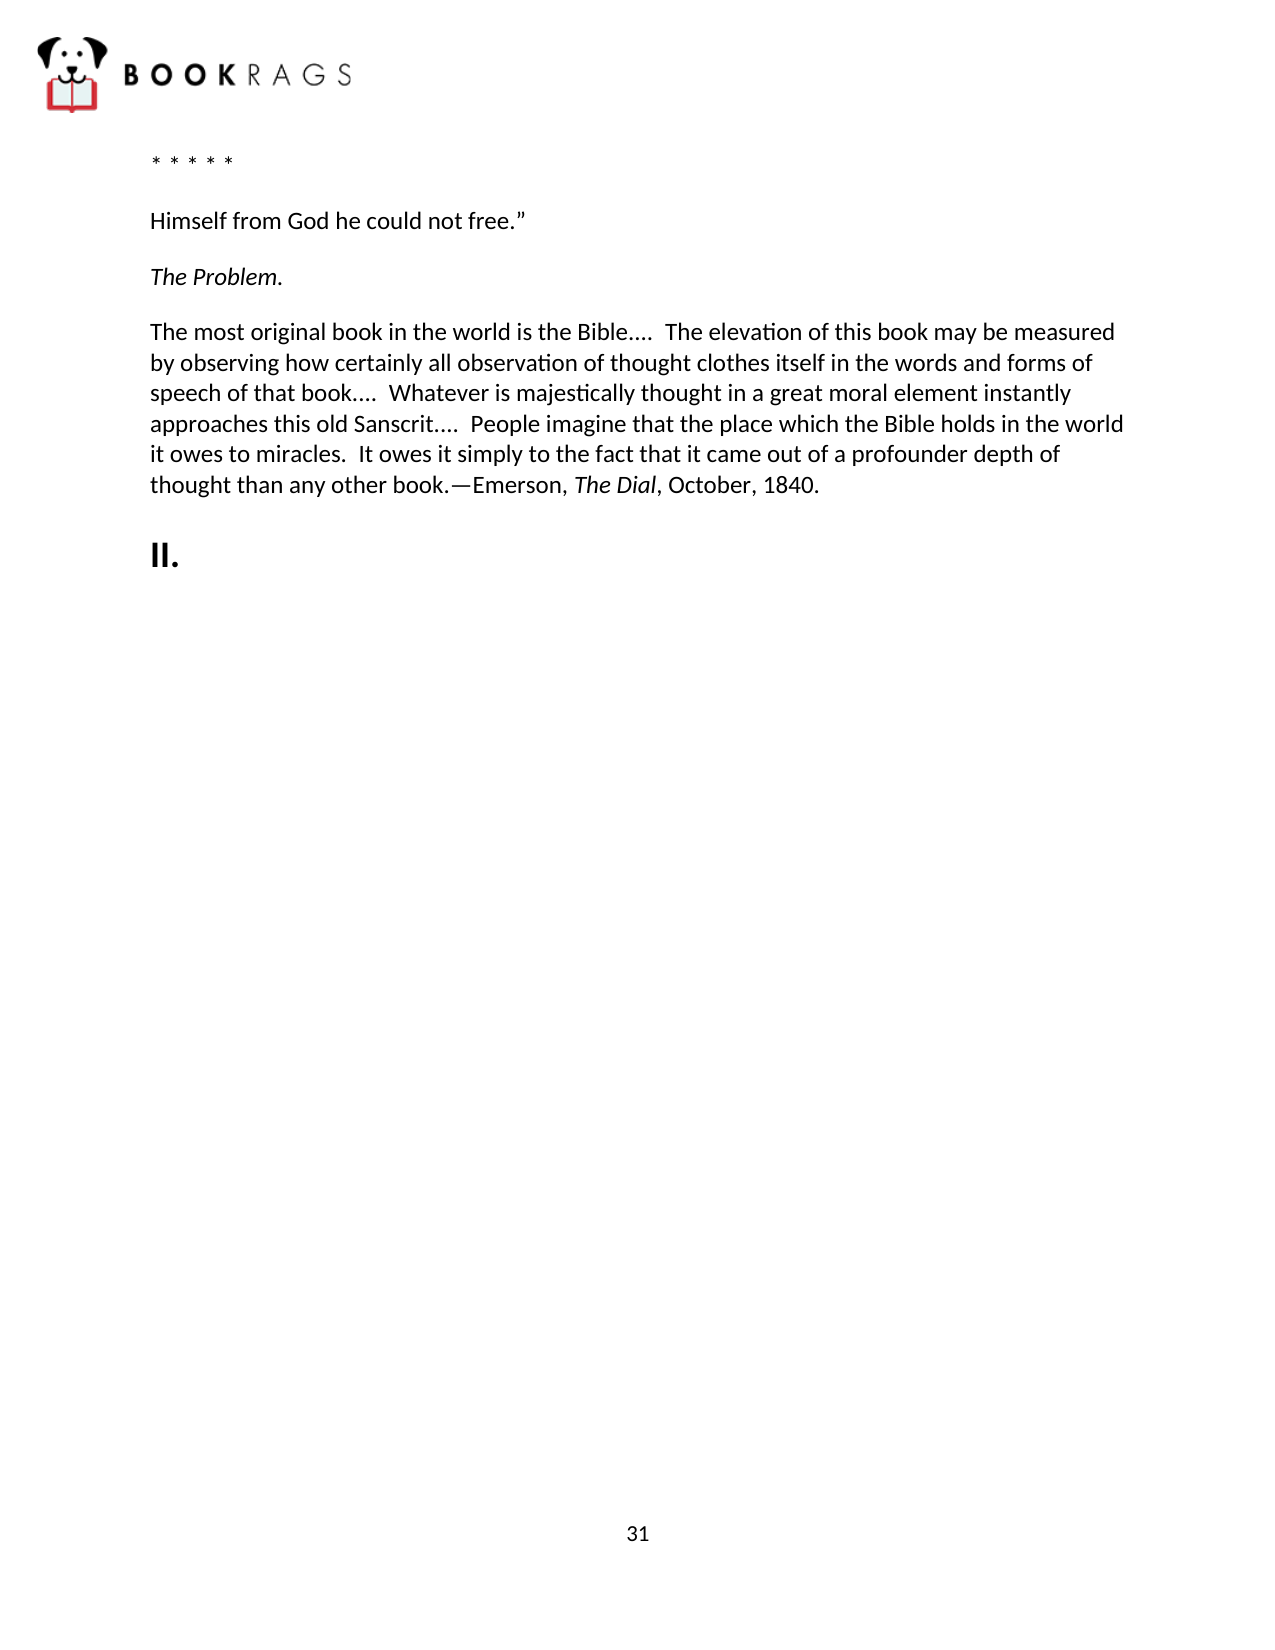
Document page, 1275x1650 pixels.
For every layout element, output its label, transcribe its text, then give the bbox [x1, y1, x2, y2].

text The most original book in the world is the Bible.... The elevation of this book may be measured by observing how certainly all observation of thought clothes itself in the words and forms of speech of that book.... Whatever is majestically thought in a great moral element instantly approaches this old Sanscrit.... People imagine that the place which the Bible holds in the world it owes to miracles. It owes it simply to the fact that it came out of a profounder depth of thought than any other book.—­Emerson, The Dial, October, 1840. [150, 317, 1125, 500]
text II. [150, 531, 1125, 577]
text * * * * * [150, 150, 1125, 181]
picture [37, 37, 351, 113]
text The Problem. [150, 261, 1125, 292]
text Himself from God he could not free.” [150, 206, 1125, 236]
